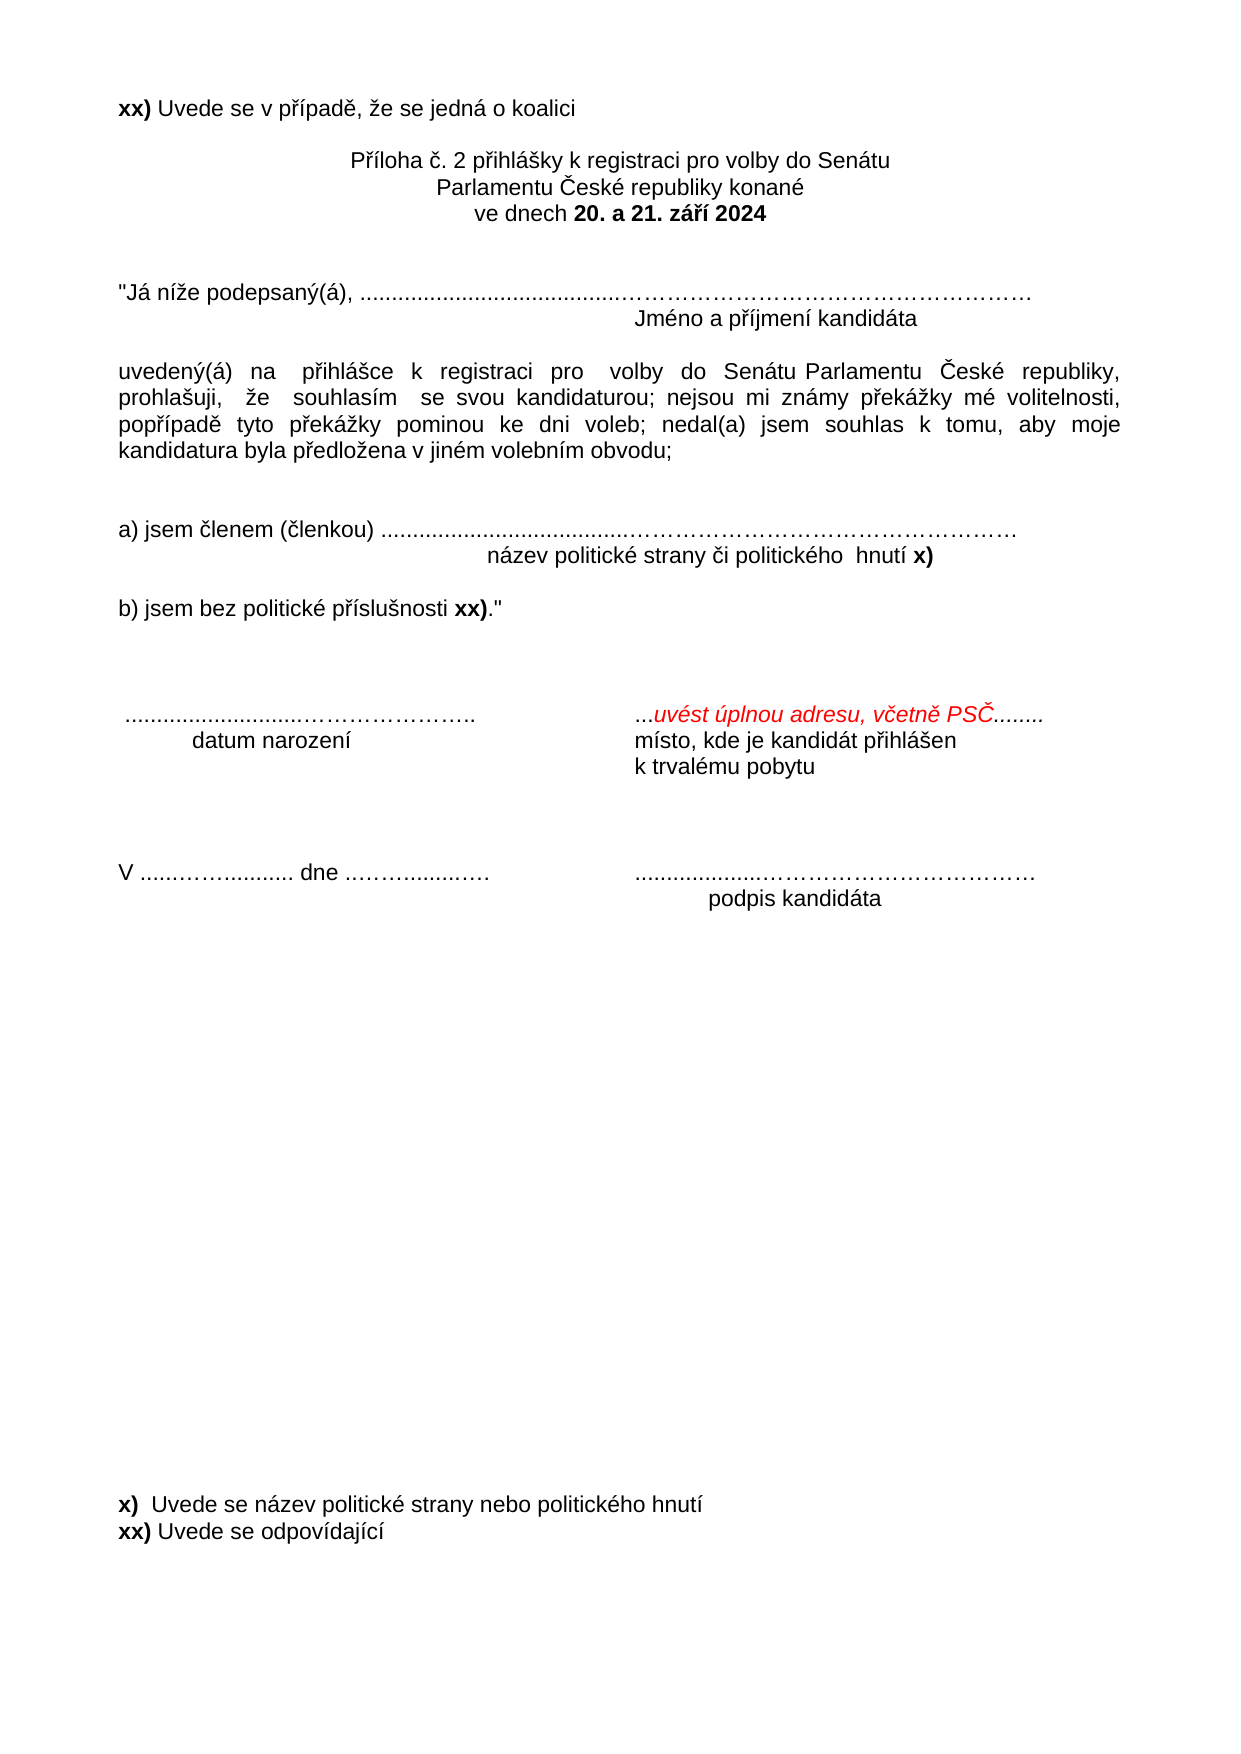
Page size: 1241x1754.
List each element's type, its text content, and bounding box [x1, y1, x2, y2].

text "Já níže podepsaný(á), .........................................……………………………………………… [118, 279, 1122, 305]
text datum narození místo, kde je kandidát přihlášen [118, 727, 1122, 753]
text V ......……........... dne ..…….........…. ....................……………………………… [118, 859, 1122, 885]
text x) Uvede se název politické strany nebo politického hnutí [118, 1491, 1122, 1518]
text b) jsem bez politické příslušnosti xx)." [118, 595, 1122, 622]
text ............................………………….. ...uvést úplnou adresu, včetně PSČ........ [118, 701, 1122, 727]
text podpis kandidáta [118, 885, 1122, 911]
text Příloha č. 2 přihlášky k registraci pro volby do Senátu [118, 147, 1122, 173]
text název politické strany či politického hnutí x) [118, 542, 1122, 569]
text Parlamentu České republiky konané [118, 173, 1122, 200]
text a) jsem členem (členkou) .......................................…………………………………………… [118, 516, 1122, 542]
text Jméno a příjmení kandidáta [118, 305, 1122, 332]
text uvedený(á) na přihlášce k registraci pro volby do Senátu Parlamentu České republiky, prohlašuji, že souhlasím se svou kandidaturou; nejsou mi známy překážky mé volitelnosti, popřípadě tyto překážky pominou ke dni voleb; nedal(a) jsem souhlas k tomu, aby moje kandidatura byla předložena v jiném volebním obvodu; [118, 358, 1122, 463]
text xx) Uvede se v případě, že se jedná o koalici [118, 94, 1122, 121]
text k trvalému pobytu [561, 753, 1122, 780]
text ve dnech 20. a 21. září 2024 [118, 200, 1122, 226]
text xx) Uvede se odpovídající [118, 1518, 1122, 1544]
